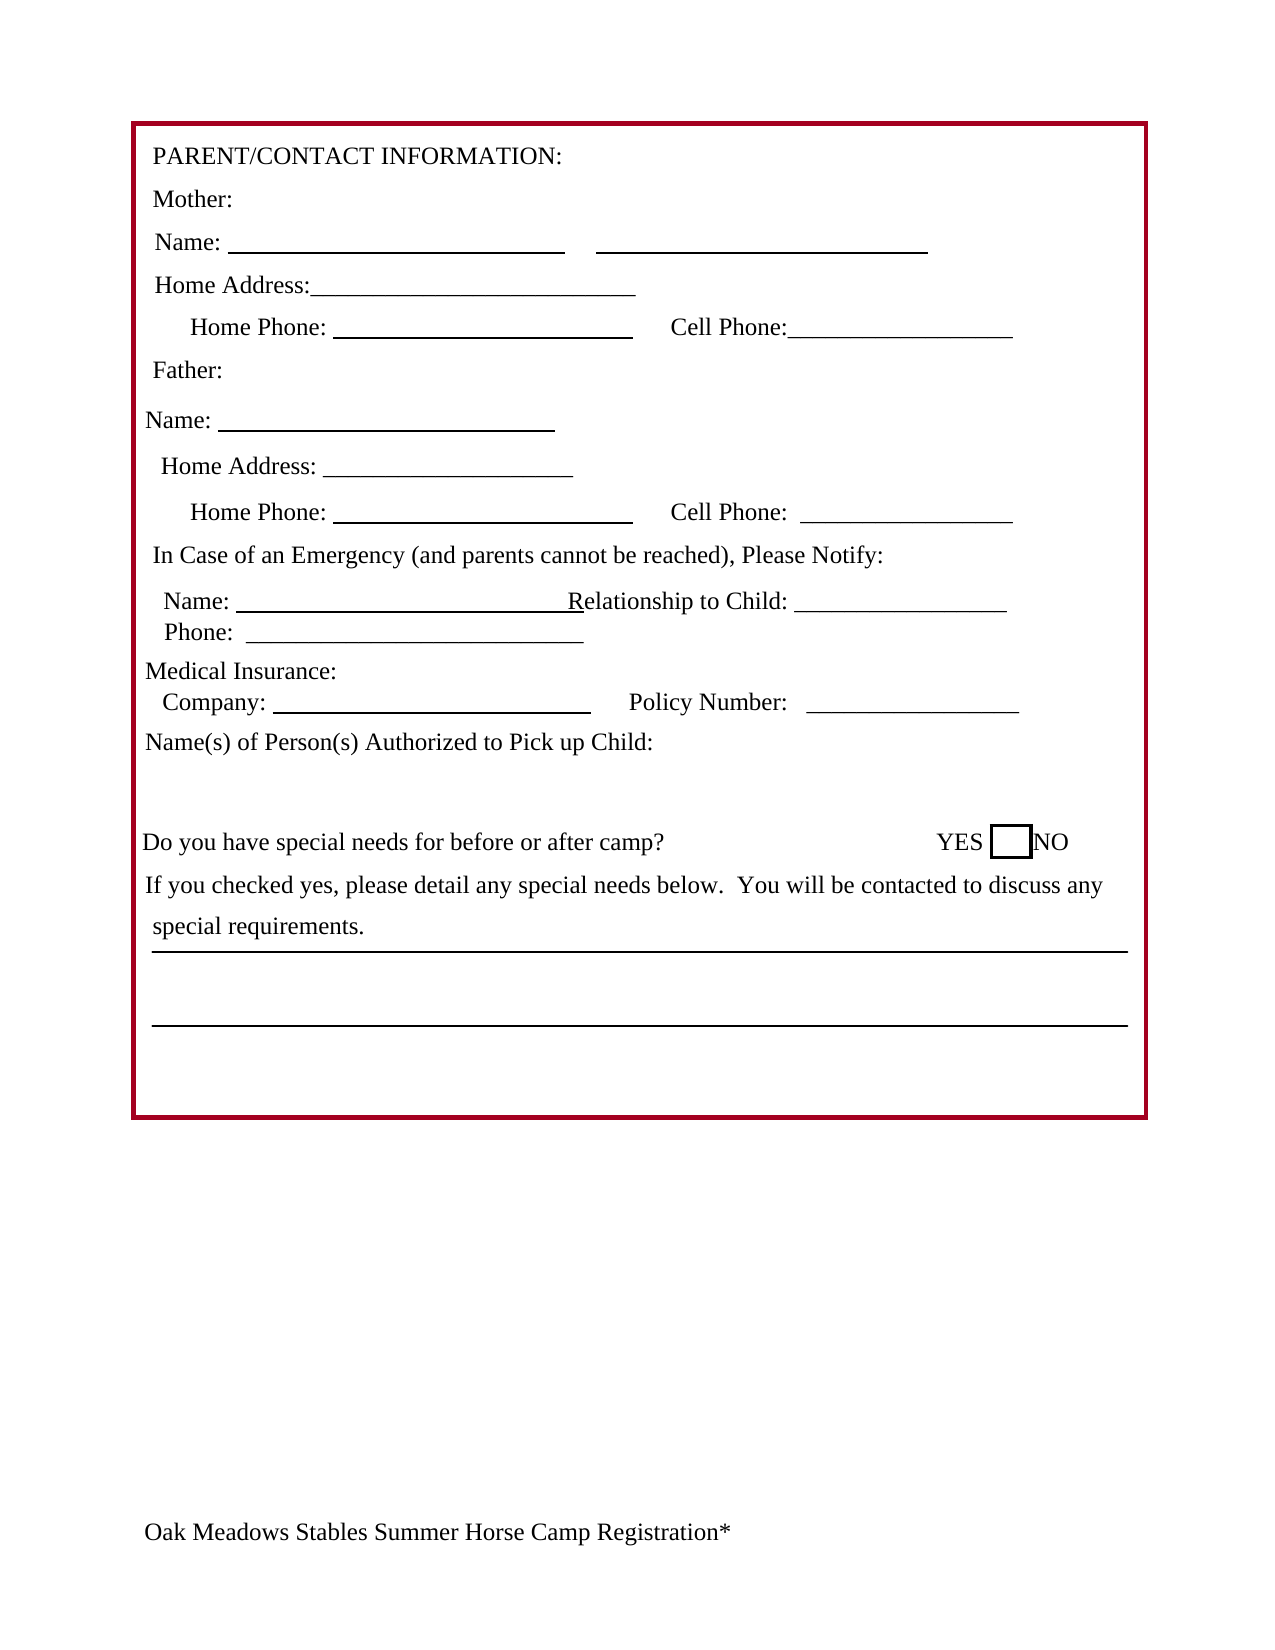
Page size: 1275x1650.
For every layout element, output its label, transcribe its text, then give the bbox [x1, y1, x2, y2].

table_header PARENT/CONTACT INFORMATION: Mother: Name: Home Address:__________________________ Home Phone: Cell Phone:__________________ Father: Name: Home Address: ____________________ Home Phone: Cell Phone: _________________ In Case of an Emergency (and parents cannot be reached), Please Notify: Name: Relationship to Child: _________________ Phone: ___________________________ Medical Insurance: Company: Policy Number: _________________ Name(s) of Person(s) Authorized to Pick up Child: Do you have special needs for before or after camp? YES NO If you checked yes, please detail any special needs below. You will be contacted to discuss any special requirements. [136, 126, 1144, 1115]
